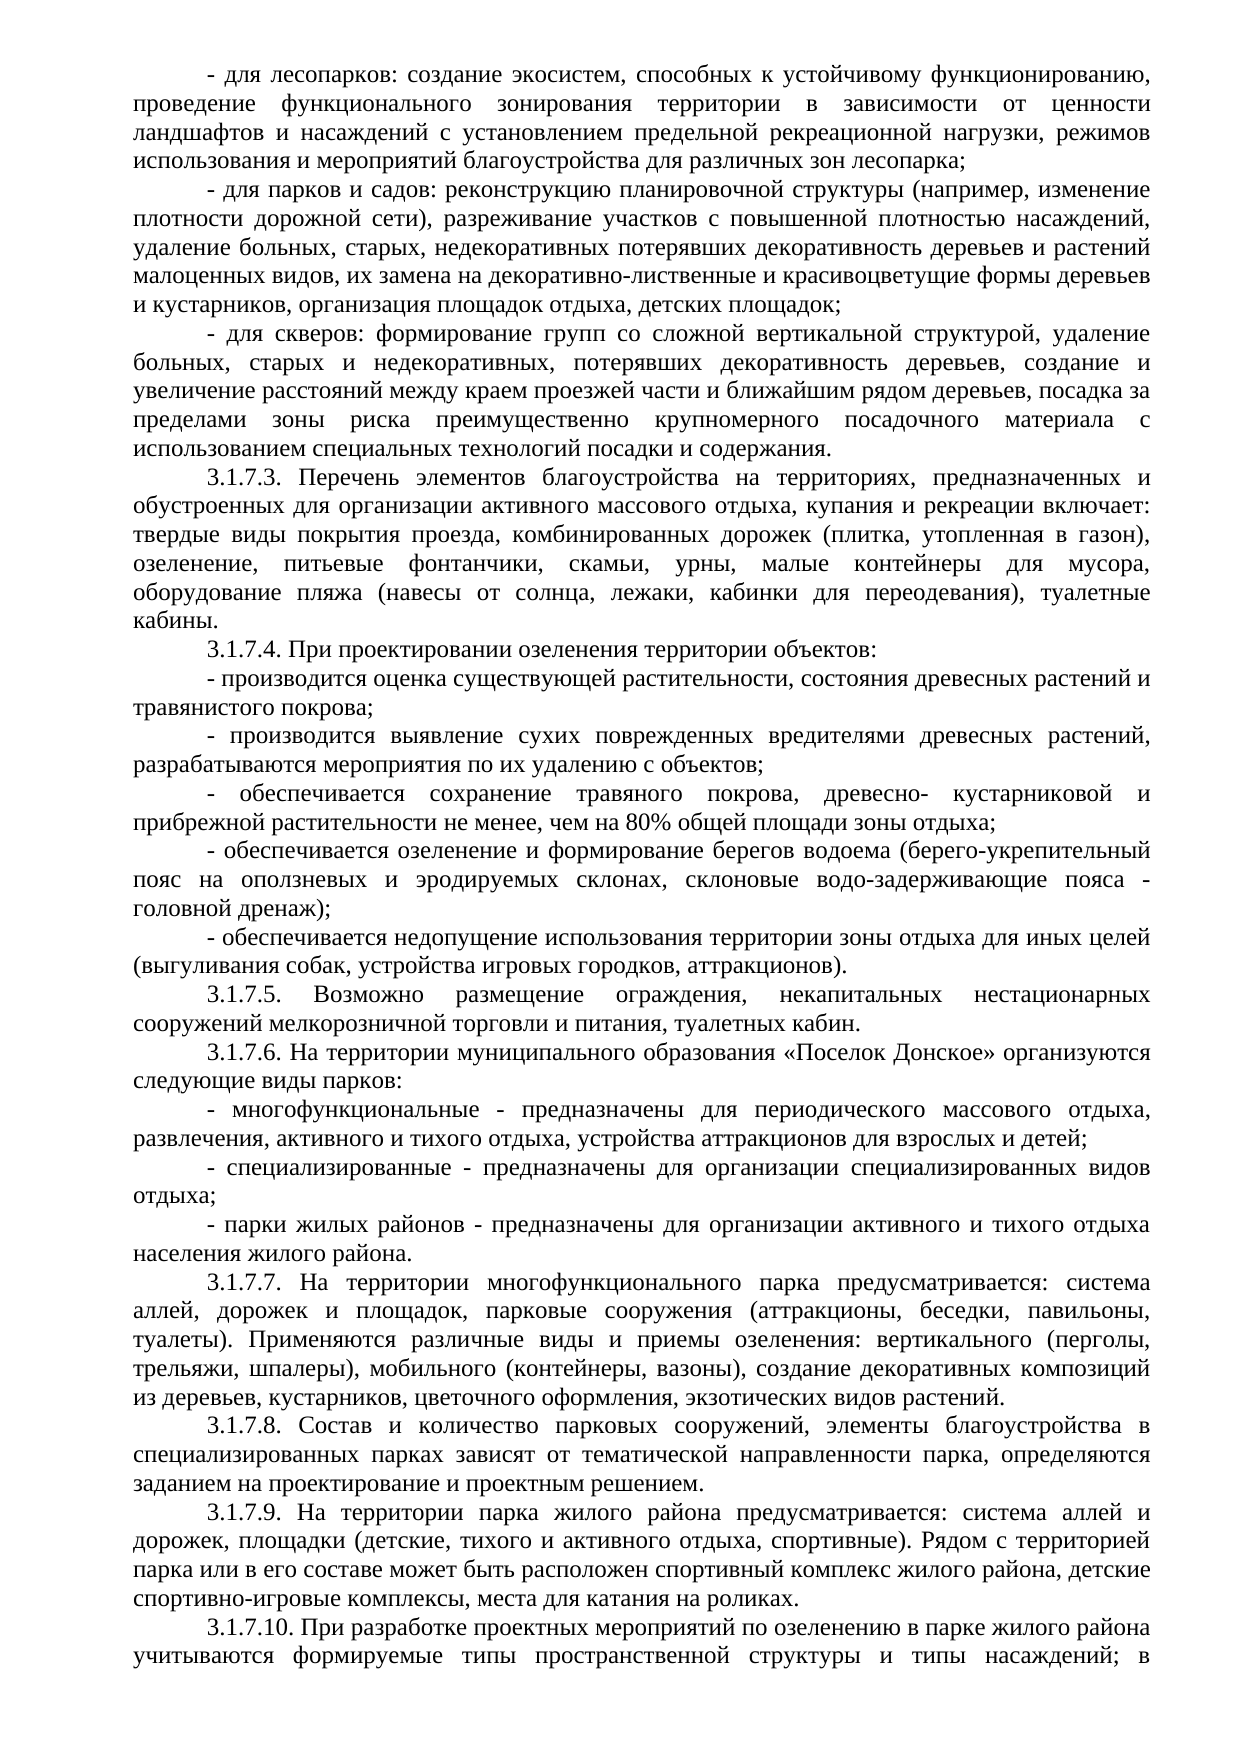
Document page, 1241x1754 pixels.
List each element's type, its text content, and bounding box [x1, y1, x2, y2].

text - для скверов: формирование групп со сложной вертикальной структурой, удаление больных, старых и недекоративных, потерявших декоративность деревьев, создание и увеличение расстояний между краем проезжей части и ближайшим рядом деревьев, посадка за пределами зоны риска преимущественно крупномерного посадочного материала с использованием специальных технологий посадки и содержания. [133, 318, 1152, 462]
text - парки жилых районов - предназначены для организации активного и тихого отдыха населения жилого района. [133, 1209, 1152, 1267]
text - обеспечивается озеленение и формирование берегов водоема (берего-укрепительный пояс на оползневых и эродируемых склонах, склоновые водо-задерживающие пояса - головной дренаж); [133, 835, 1152, 922]
text 3.1.7.7. На территории многофункционального парка предусматривается: система аллей, дорожек и площадок, парковые сооружения (аттракционы, беседки, павильоны, туалеты). Применяются различные виды и приемы озеленения: вертикального (перголы, трельяжи, шпалеры), мобильного (контейнеры, вазоны), создание декоративных композиций из деревьев, кустарников, цветочного оформления, экзотических видов растений. [133, 1267, 1152, 1410]
text - производится выявление сухих поврежденных вредителями древесных растений, разрабатываются мероприятия по их удалению с объектов; [133, 720, 1152, 778]
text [133, 1612, 1152, 1669]
text - для лесопарков: создание экосистем, способных к устойчивому функционированию, проведение функционального зонирования территории в зависимости от ценности ландшафтов и насаждений с установлением предельной рекреационной нагрузки, режимов использования и мероприятий благоустройства для различных зон лесопарка; [133, 59, 1152, 174]
text - обеспечивается сохранение травяного покрова, древесно- кустарниковой и прибрежной растительности не менее, чем на 80% общей площади зоны отдыха; [133, 778, 1152, 835]
text 3.1.7.8. Состав и количество парковых сооружений, элементы благоустройства в специализированных парках зависят от тематической направленности парка, определяются заданием на проектирование и проектным решением. [133, 1410, 1152, 1497]
text 3.1.7.4. При проектировании озеленения территории объектов: [133, 634, 1152, 663]
text - производится оценка существующей растительности, состояния древесных растений и травянистого покрова; [133, 663, 1152, 720]
text - обеспечивается недопущение использования территории зоны отдыха для иных целей (выгуливания собак, устройства игровых городков, аттракционов). [133, 922, 1152, 979]
text 3.1.7.5. Возможно размещение ограждения, некапитальных нестационарных сооружений мелкорозничной торговли и питания, туалетных кабин. [133, 979, 1152, 1037]
text 3.1.7.9. На территории парка жилого района предусматривается: система аллей и дорожек, площадки (детские, тихого и активного отдыха, спортивные). Рядом с территорией парка или в его составе может быть расположен спортивный комплекс жилого района, детские спортивно-игровые комплексы, места для катания на роликах. [133, 1497, 1152, 1612]
text 3.1.7.3. Перечень элементов благоустройства на территориях, предназначенных и обустроенных для организации активного массового отдыха, купания и рекреации включает: твердые виды покрытия проезда, комбинированных дорожек (плитка, утопленная в газон), озеленение, питьевые фонтанчики, скамьи, урны, малые контейнеры для мусора, оборудование пляжа (навесы от солнца, лежаки, кабинки для переодевания), туалетные кабины. [133, 462, 1152, 634]
text 3.1.7.6. На территории муниципального образования «Поселок Донское» организуются следующие виды парков: [133, 1037, 1152, 1094]
text - многофункциональные - предназначены для периодического массового отдыха, развлечения, активного и тихого отдыха, устройства аттракционов для взрослых и детей; [133, 1094, 1152, 1152]
text - специализированные - предназначены для организации специализированных видов отдыха; [133, 1152, 1152, 1209]
text - для парков и садов: реконструкцию планировочной структуры (например, изменение плотности дорожной сети), разреживание участков с повышенной плотностью насаждений, удаление больных, старых, недекоративных потерявших декоративность деревьев и растений малоценных видов, их замена на декоративно-лиственные и красивоцветущие формы деревьев и кустарников, организация площадок отдыха, детских площадок; [133, 174, 1152, 318]
